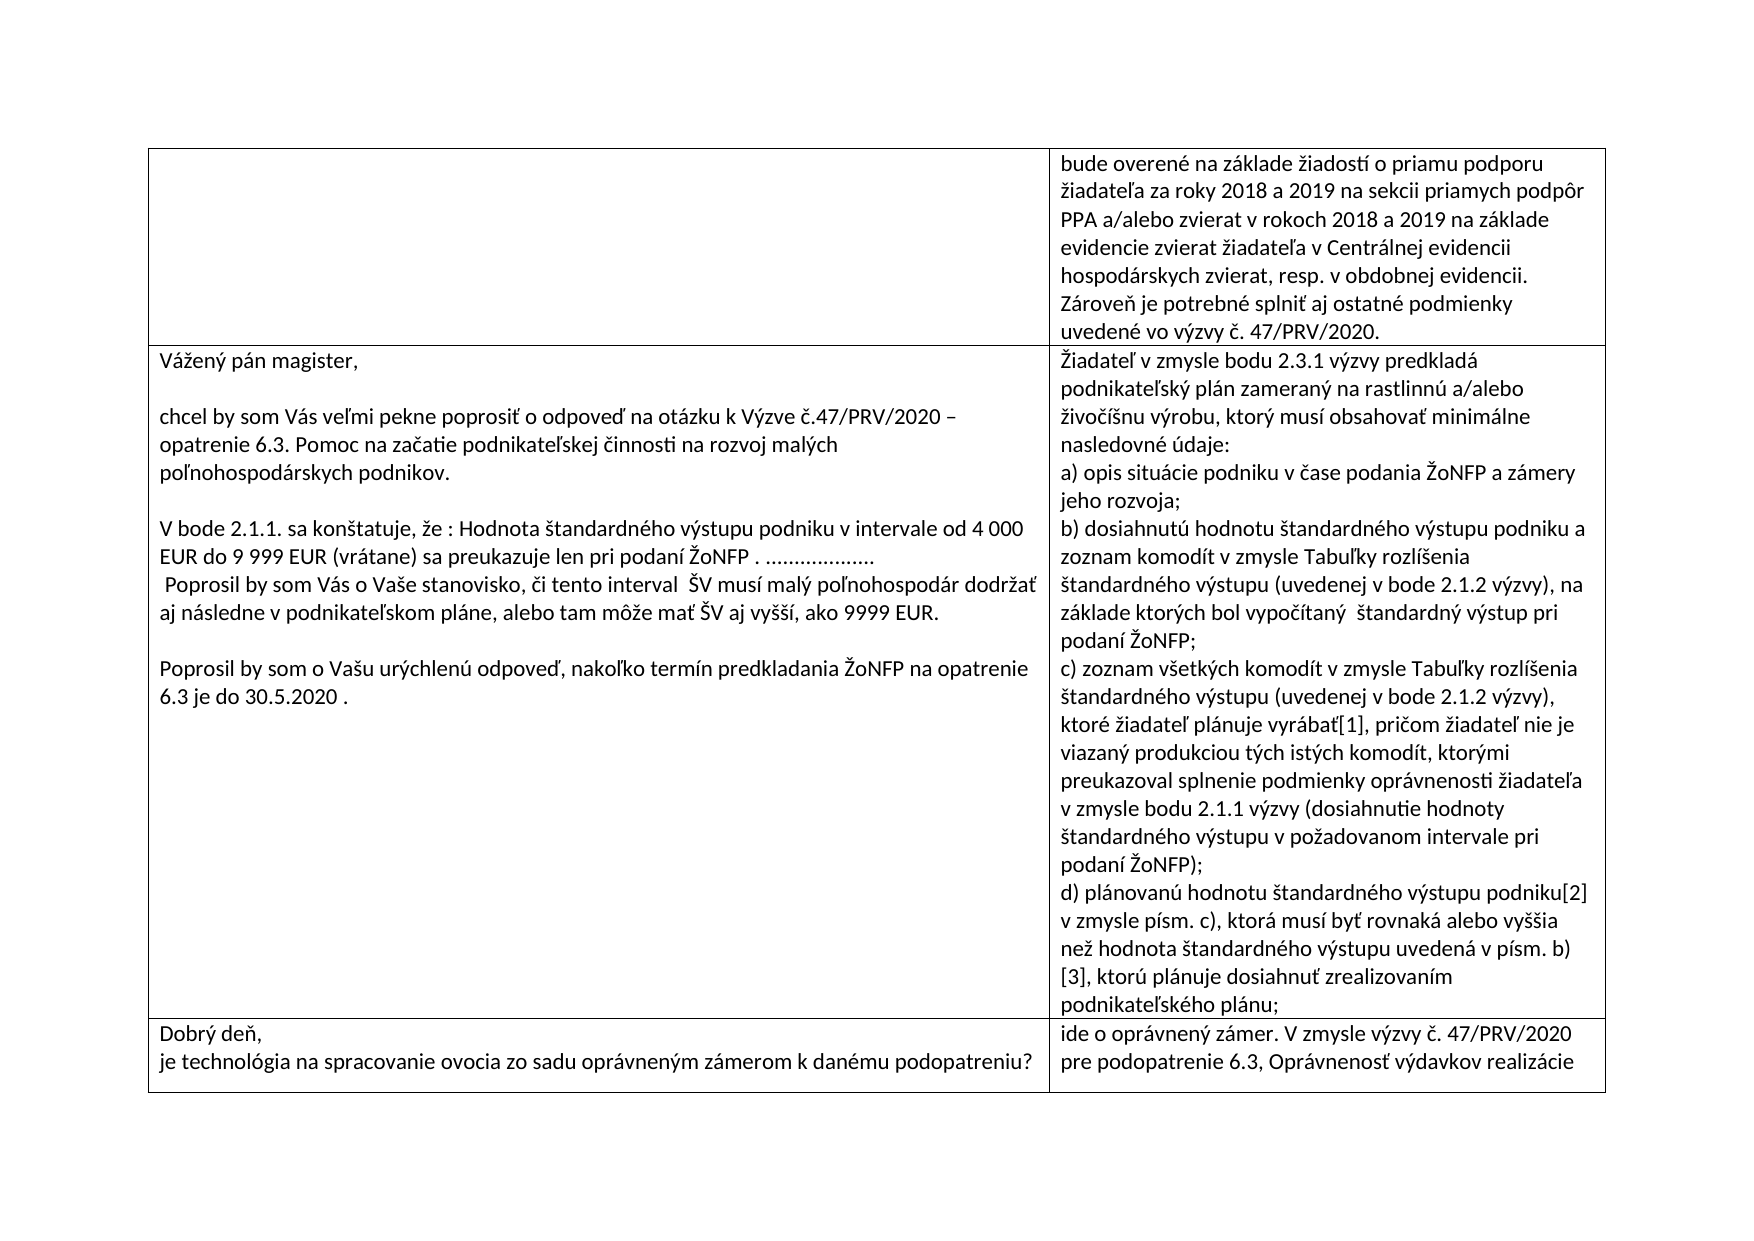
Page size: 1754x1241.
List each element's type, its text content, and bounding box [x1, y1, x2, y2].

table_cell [1050, 149, 1605, 345]
table_cell Žiadateľ v zmysle bodu 2.3.1 výzvy predkladá podnikateľský plán zameraný na rastlinnú a/alebo živočíšnu výrobu, ktorý musí obsahovať minimálne nasledovné údaje: a) opis situácie podniku v čase podania ŽoNFP a zámery jeho rozvoja; b) dosiahnutú hodnotu štandardného výstupu podniku a zoznam komodít v zmysle Tabuľky rozlíšenia štandardného výstupu (uvedenej v bode 2.1.2 výzvy), na základe ktorých bol vypočítaný štandardný výstup pri podaní ŽoNFP; c) zoznam všetkých komodít v zmysle Tabuľky rozlíšenia štandardného výstupu (uvedenej v bode 2.1.2 výzvy), ktoré žiadateľ plánuje vyrábať[1], pričom žiadateľ nie je viazaný produkciou tých istých komodít, ktorými preukazoval splnenie podmienky oprávnenosti žiadateľa v zmysle bodu 2.1.1 výzvy (dosiahnutie hodnoty štandardného výstupu v požadovanom intervale pri podaní ŽoNFP); d) plánovanú hodnotu štandardného výstupu podniku[2] v zmysle písm. c), ktorá musí byť rovnaká alebo vyššia než hodnota štandardného výstupu uvedená v písm. b)[3], ktorú plánuje dosiahnuť zrealizovaním podnikateľského plánu; [1050, 346, 1605, 1018]
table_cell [149, 149, 1049, 345]
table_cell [1050, 1019, 1605, 1092]
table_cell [149, 1019, 1049, 1092]
table_cell Vážený pán magister, chcel by som Vás veľmi pekne poprosiť o odpoveď na otázku k Výzve č.47/PRV/2020 – opatrenie 6.3. Pomoc na začatie podnikateľskej činnosti na rozvoj malých poľnohospodárskych podnikov. V bode 2.1.1. sa konštatuje, že : Hodnota štandardného výstupu podniku v intervale od 4 000 EUR do 9 999 EUR (vrátane) sa preukazuje len pri podaní ŽoNFP . ................... Poprosil by som Vás o Vaše stanovisko, či tento interval ŠV musí malý poľnohospodár dodržať aj následne v podnikateľskom pláne, alebo tam môže mať ŠV aj vyšší, ako 9999 EUR. Poprosil by som o Vašu urýchlenú odpoveď, nakoľko termín predkladania ŽoNFP na opatrenie 6.3 je do 30.5.2020 . [149, 346, 1049, 1018]
